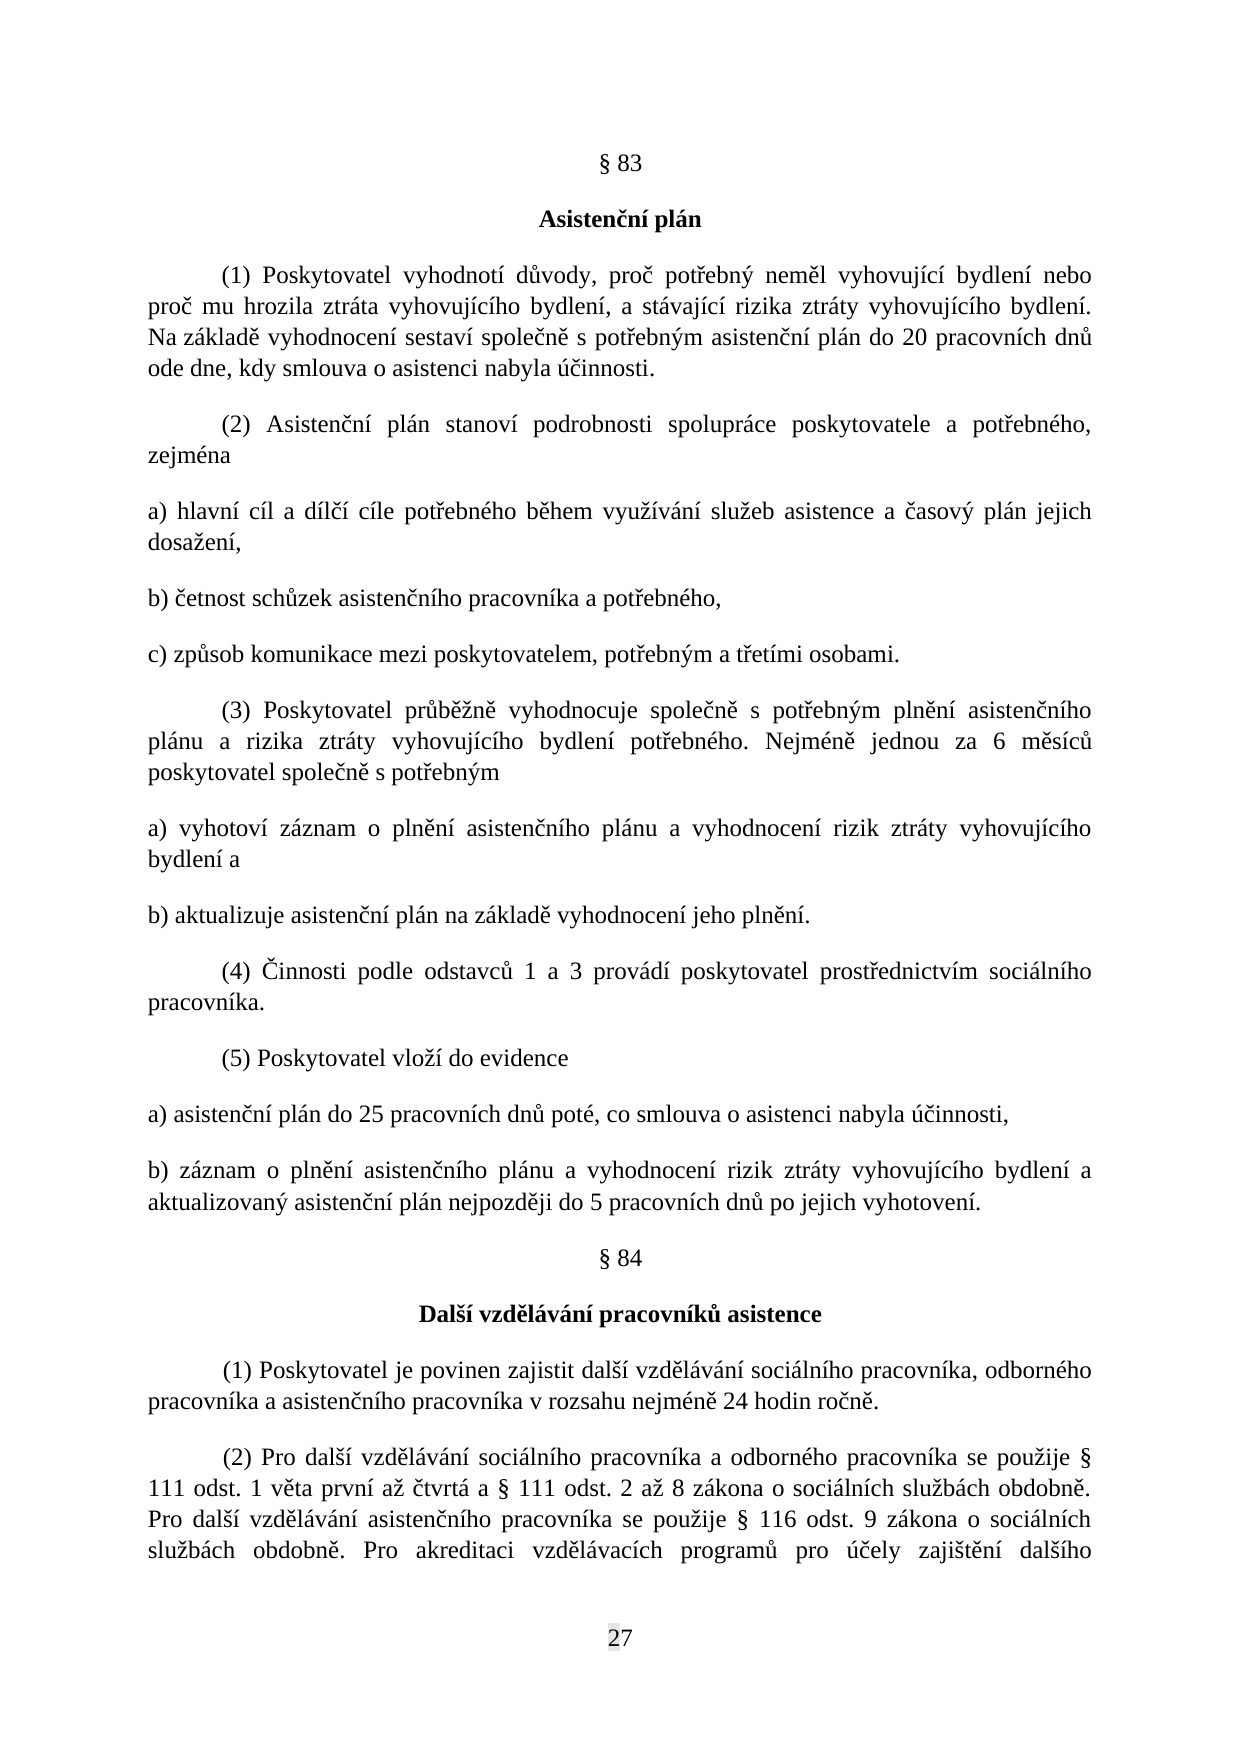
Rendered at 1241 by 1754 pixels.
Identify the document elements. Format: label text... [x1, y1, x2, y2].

text § 83 [148, 148, 1093, 176]
text (1) Poskytovatel je povinen zajistit další vzdělávání sociálního pracovníka, odborného pracovníka a asistenčního pracovníka v rozsahu nejméně 24 hodin ročně. [148, 1355, 1093, 1414]
text a) vyhotoví záznam o plnění asistenčního plánu a vyhodnocení rizik ztráty vyhovujícího bydlení a [148, 813, 1093, 873]
text b) aktualizuje asistenční plán na základě vyhodnocení jeho plnění. [148, 900, 1093, 929]
text c) způsob komunikace mezi poskytovatelem, potřebným a třetími osobami. [148, 639, 1093, 668]
text (4) Činnosti podle odstavců 1 a 3 provádí poskytovatel prostřednictvím sociálního pracovníka. [148, 956, 1093, 1016]
text (5) Poskytovatel vloží do evidence [148, 1043, 1093, 1072]
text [148, 1442, 1093, 1564]
text (3) Poskytovatel průběžně vyhodnocuje společně s potřebným plnění asistenčního plánu a rizika ztráty vyhovujícího bydlení potřebného. Nejméně jednou za 6 měsíců poskytovatel společně s potřebným [148, 695, 1093, 786]
text b) četnost schůzek asistenčního pracovníka a potřebného, [148, 583, 1093, 612]
text Další vzdělávání pracovníků asistence [148, 1299, 1093, 1327]
text (1) Poskytovatel vyhodnotí důvody, proč potřebný neměl vyhovující bydlení nebo proč mu hrozila ztráta vyhovujícího bydlení, a stávající rizika ztráty vyhovujícího bydlení. Na základě vyhodnocení sestaví společně s potřebným asistenční plán do 20 pracovních dnů ode dne, kdy smlouva o asistenci nabyla účinnosti. [148, 260, 1093, 382]
text (2) Asistenční plán stanoví podrobnosti spolupráce poskytovatele a potřebného, zejména [148, 409, 1093, 469]
text b) záznam o plnění asistenčního plánu a vyhodnocení rizik ztráty vyhovujícího bydlení a aktualizovaný asistenční plán nejpozději do 5 pracovních dnů po jejich vyhotovení. [148, 1156, 1093, 1215]
text Asistenční plán [148, 204, 1093, 232]
text § 84 [148, 1243, 1093, 1271]
text a) hlavní cíl a dílčí cíle potřebného během využívání služeb asistence a časový plán jejich dosažení, [148, 496, 1093, 556]
text a) asistenční plán do 25 pracovních dnů poté, co smlouva o asistenci nabyla účinnosti, [148, 1099, 1093, 1128]
